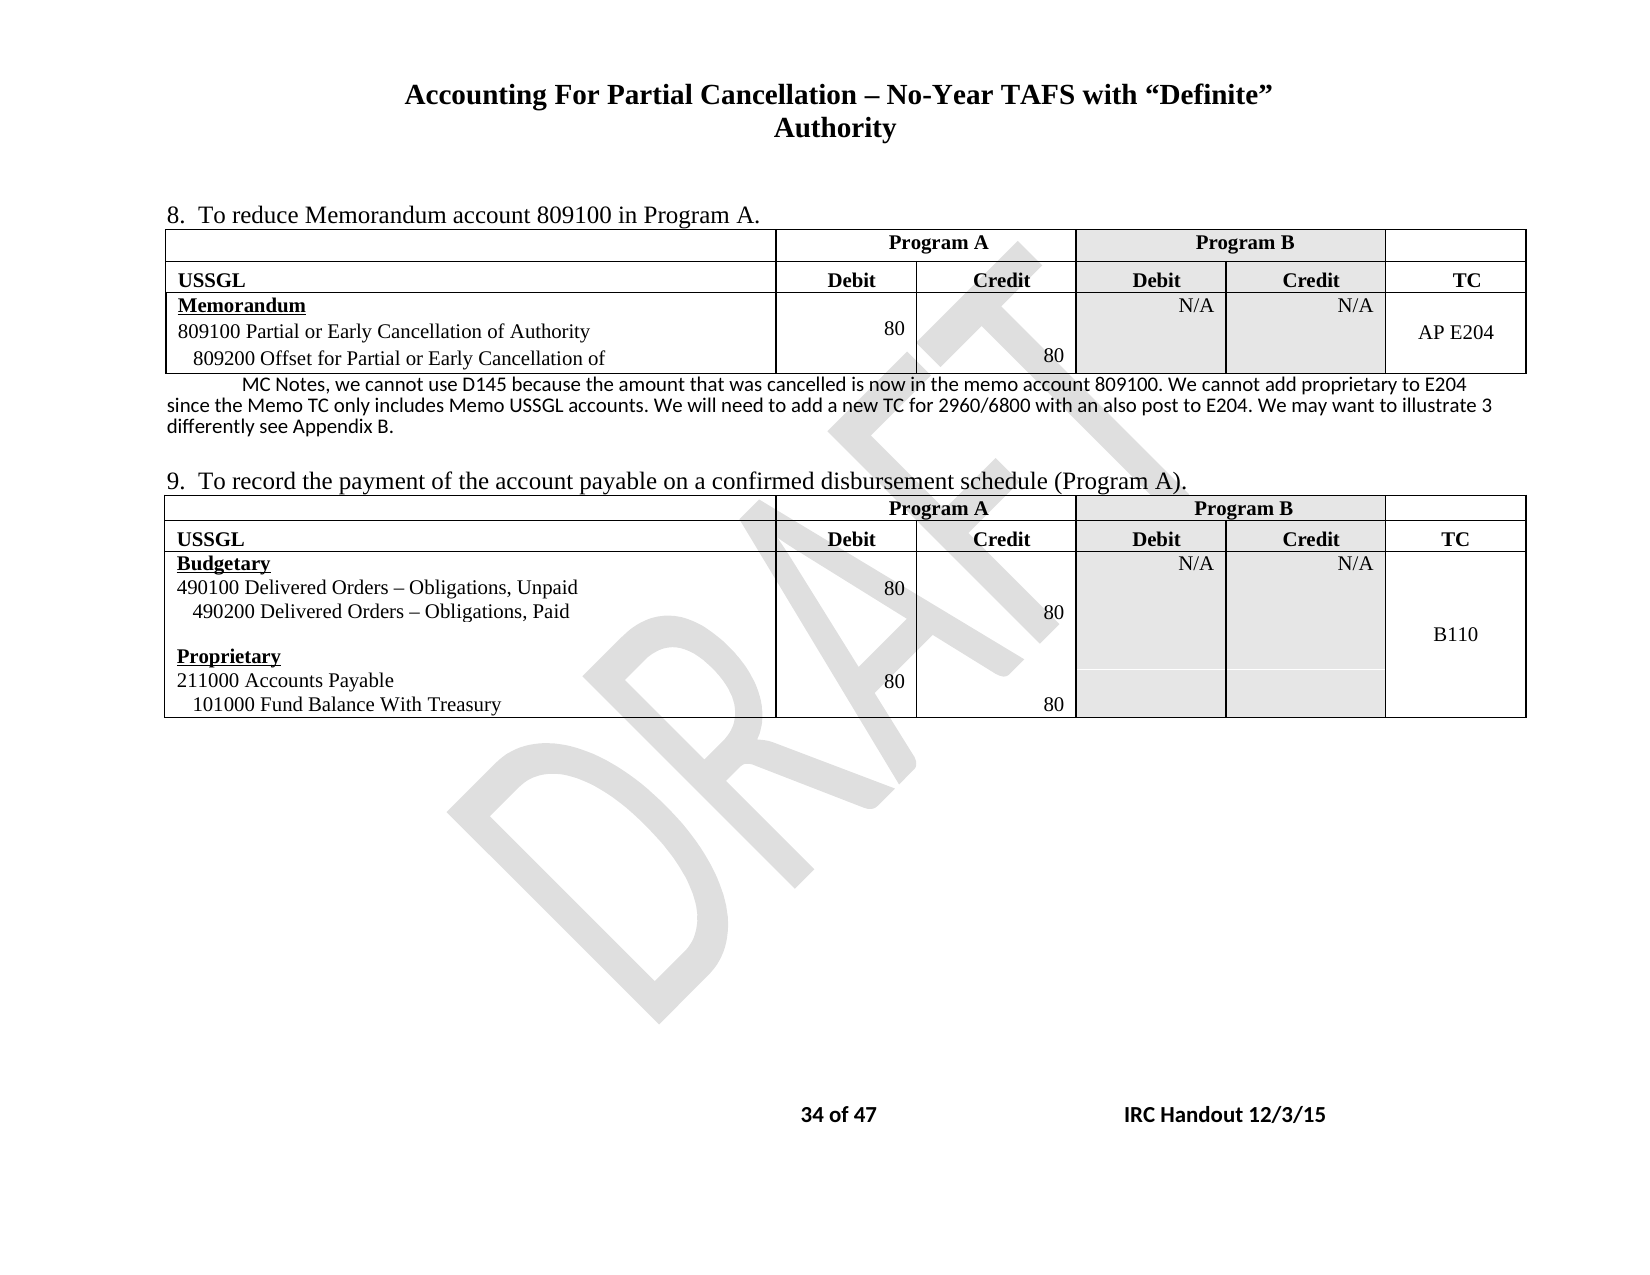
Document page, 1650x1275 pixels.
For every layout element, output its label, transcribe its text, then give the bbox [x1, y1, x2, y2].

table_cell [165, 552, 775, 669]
text 9. To record the payment of the account payable on a confirmed disbursement schedule (Program A). [167, 466, 1462, 494]
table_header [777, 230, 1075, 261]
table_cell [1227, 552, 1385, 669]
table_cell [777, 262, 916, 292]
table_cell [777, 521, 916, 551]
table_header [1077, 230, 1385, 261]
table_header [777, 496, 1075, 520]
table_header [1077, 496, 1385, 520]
text 8. To reduce Memorandum account 809100 in Program A. [167, 200, 1510, 229]
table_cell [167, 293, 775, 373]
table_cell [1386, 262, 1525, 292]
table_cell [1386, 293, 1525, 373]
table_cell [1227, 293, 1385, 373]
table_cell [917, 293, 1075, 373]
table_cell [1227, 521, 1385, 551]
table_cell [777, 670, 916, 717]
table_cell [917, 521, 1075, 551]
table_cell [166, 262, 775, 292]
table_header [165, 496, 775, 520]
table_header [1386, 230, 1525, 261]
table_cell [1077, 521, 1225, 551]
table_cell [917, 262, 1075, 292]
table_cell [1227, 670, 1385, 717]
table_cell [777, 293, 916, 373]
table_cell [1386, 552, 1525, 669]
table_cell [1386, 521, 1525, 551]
text MC Notes, we cannot use D145 because the amount that was cancelled is now in the memo account 809100. We cannot add proprietary to E204 since the Memo TC only includes Memo USSGL accounts. We will need to add a new TC for 2960/6800 with an also post to E204. We may want to illustrate 3 differently see Appendix B. [167, 375, 1510, 437]
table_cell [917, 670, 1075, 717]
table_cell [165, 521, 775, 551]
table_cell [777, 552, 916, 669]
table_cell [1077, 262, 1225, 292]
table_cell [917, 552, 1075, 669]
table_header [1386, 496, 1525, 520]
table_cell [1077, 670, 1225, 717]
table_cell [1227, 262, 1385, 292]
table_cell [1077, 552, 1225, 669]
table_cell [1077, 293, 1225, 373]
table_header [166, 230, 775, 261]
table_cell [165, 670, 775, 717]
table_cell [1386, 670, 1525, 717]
